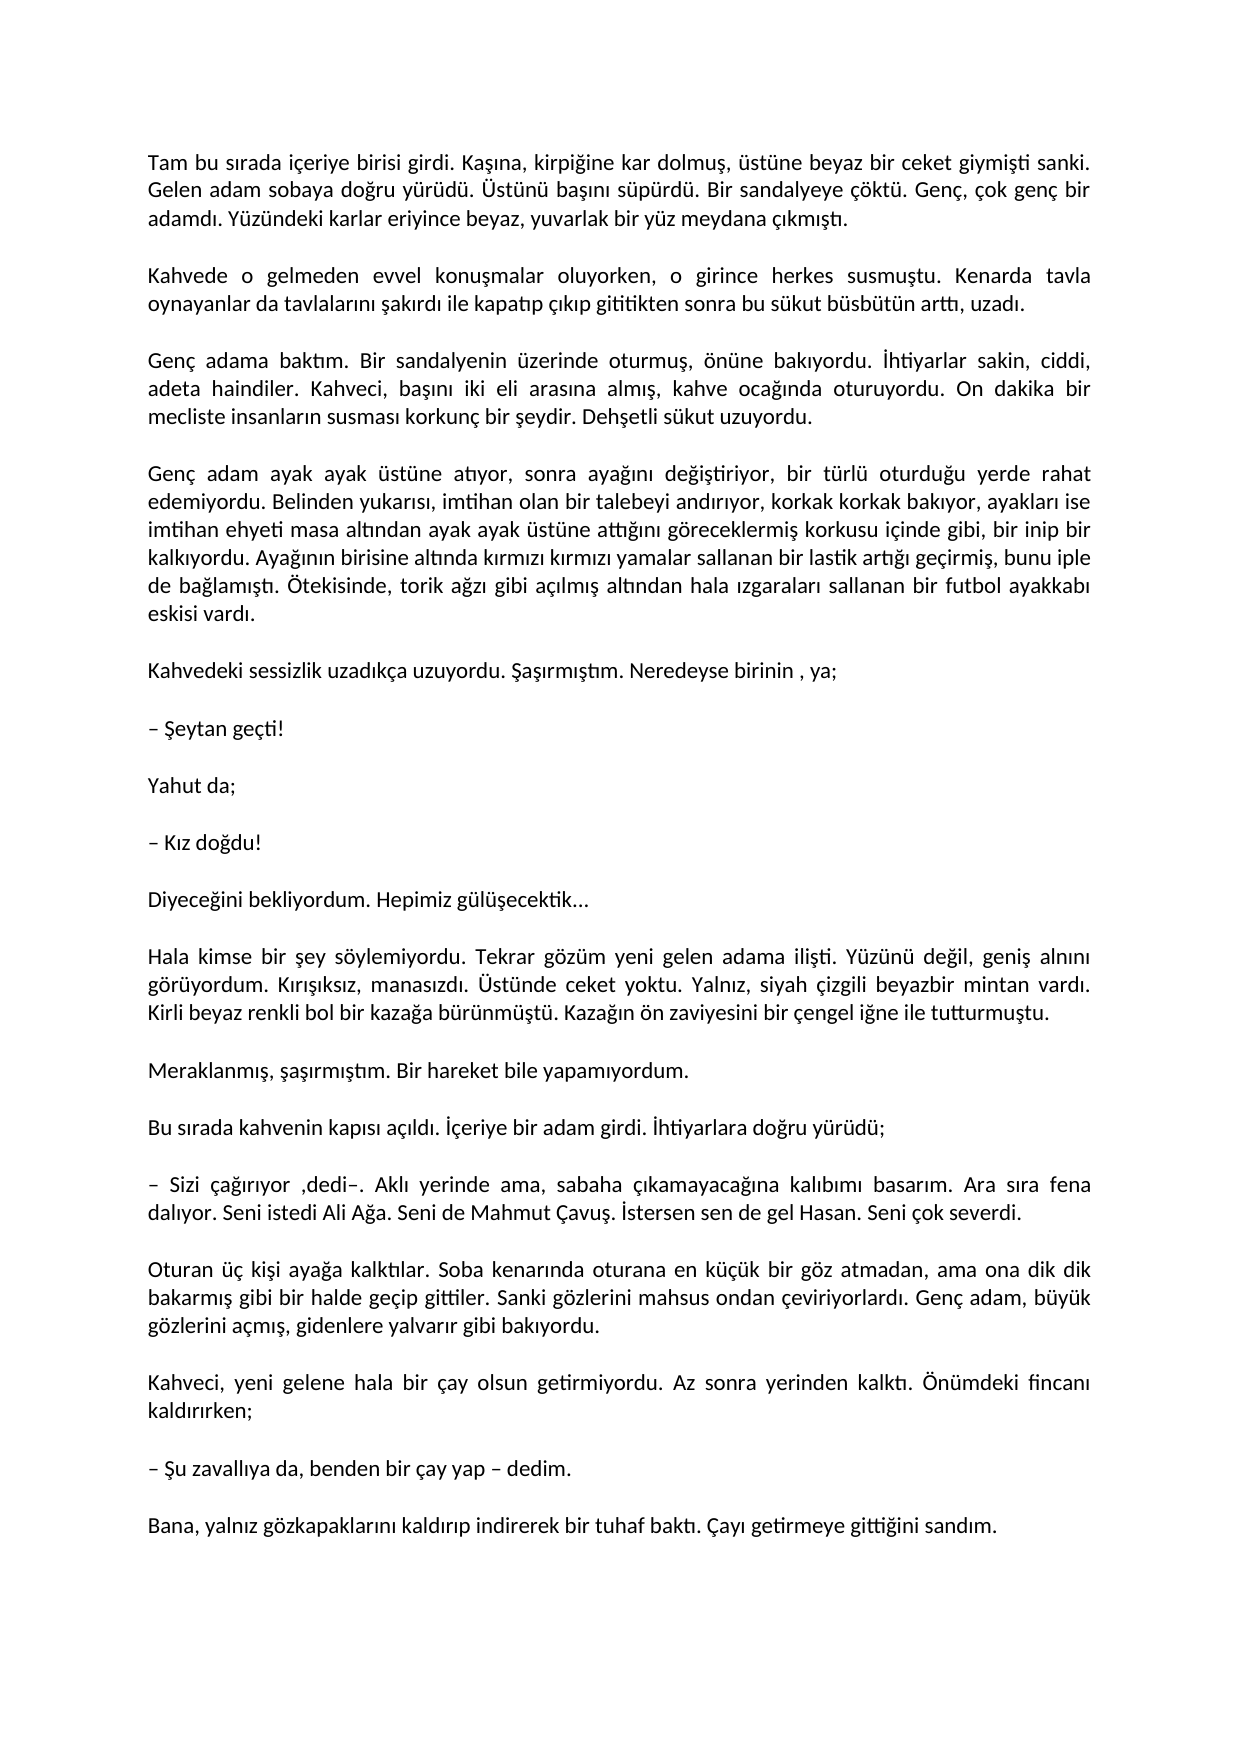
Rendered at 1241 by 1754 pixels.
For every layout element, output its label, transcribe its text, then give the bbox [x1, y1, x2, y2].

text Kahveci, yeni gelene hala bir çay olsun getirmiyordu. Az sonra yerinden kalktı. Önümdeki fincanı kaldırırken; [148, 1368, 1093, 1424]
text Diyeceğini bekliyordum. Hepimiz gülüşecektik... [148, 885, 1093, 913]
text Yahut da; [148, 771, 1093, 799]
text Bu sırada kahvenin kapısı açıldı. İçeriye bir adam girdi. İhtiyarlara doğru yürüdü; [148, 1113, 1093, 1141]
text Oturan üç kişi ayağa kalktılar. Soba kenarında oturana en küçük bir göz atmadan, ama ona dik dik bakarmış gibi bir halde geçip gittiler. Sanki gözlerini mahsus ondan çeviriyorlardı. Genç adam, büyük gözlerini açmış, gidenlere yalvarır gibi bakıyordu. [148, 1255, 1093, 1339]
text Genç adam ayak ayak üstüne atıyor, sonra ayağını değiştiriyor, bir türlü oturduğu yerde rahat edemiyordu. Belinden yukarısı, imtihan olan bir talebeyi andırıyor, korkak korkak bakıyor, ayakları ise imtihan ehyeti masa altından ayak ayak üstüne attığını göreceklermiş korkusu içinde gibi, bir inip bir kalkıyordu. Ayağının birisine altında kırmızı kırmızı yamalar sallanan bir lastik artığı geçirmiş, bunu iple de bağlamıştı. Ötekisinde, torik ağzı gibi açılmış altından hala ızgaraları sallanan bir futbol ayakkabı eskisi vardı. [148, 459, 1093, 627]
text Bana, yalnız gözkapaklarını kaldırıp indirerek bir tuhaf baktı. Çayı getirmeye gittiğini sandım. [148, 1511, 1093, 1539]
text – Şu zavallıya da, benden bir çay yap – dedim. [148, 1454, 1093, 1482]
text Tam bu sırada içeriye birisi girdi. Kaşına, kirpiğine kar dolmuş, üstüne beyaz bir ceket giymişti sanki. Gelen adam sobaya doğru yürüdü. Üstünü başını süpürdü. Bir sandalyeye çöktü. Genç, çok genç bir adamdı. Yüzündeki karlar eriyince beyaz, yuvarlak bir yüz meydana çıkmıştı. [148, 148, 1093, 232]
text Genç adama baktım. Bir sandalyenin üzerinde oturmuş, önüne bakıyordu. İhtiyarlar sakin, ciddi, adeta haindiler. Kahveci, başını iki eli arasına almış, kahve ocağında oturuyordu. On dakika bir mecliste insanların susması korkunç bir şeydir. Dehşetli sükut uzuyordu. [148, 346, 1093, 430]
text – Şeytan geçti! [148, 714, 1093, 742]
text Kahvedeki sessizlik uzadıkça uzuyordu. Şaşırmıştım. Neredeyse birinin , ya; [148, 657, 1093, 684]
text – Sizi çağırıyor ,dedi–. Aklı yerinde ama, sabaha çıkamayacağına kalıbımı basarım. Ara sıra fena dalıyor. Seni istedi Ali Ağa. Seni de Mahmut Çavuş. İstersen sen de gel Hasan. Seni çok severdi. [148, 1170, 1093, 1226]
text Hala kimse bir şey söylemiyordu. Tekrar gözüm yeni gelen adama ilişti. Yüzünü değil, geniş alnını görüyordum. Kırışıksız, manasızdı. Üstünde ceket yoktu. Yalnız, siyah çizgili beyazbir mintan vardı. Kirli beyaz renkli bol bir kazağa bürünmüştü. Kazağın ön zaviyesini bir çengel iğne ile tutturmuştu. [148, 942, 1093, 1027]
text Kahvede o gelmeden evvel konuşmalar oluyorken, o girince herkes susmuştu. Kenarda tavla oynayanlar da tavlalarını şakırdı ile kapatıp çıkıp gititikten sonra bu sükut büsbütün arttı, uzadı. [148, 261, 1093, 317]
text – Kız doğdu! [148, 828, 1093, 856]
text Meraklanmış, şaşırmıştım. Bir hareket bile yapamıyordum. [148, 1056, 1093, 1084]
